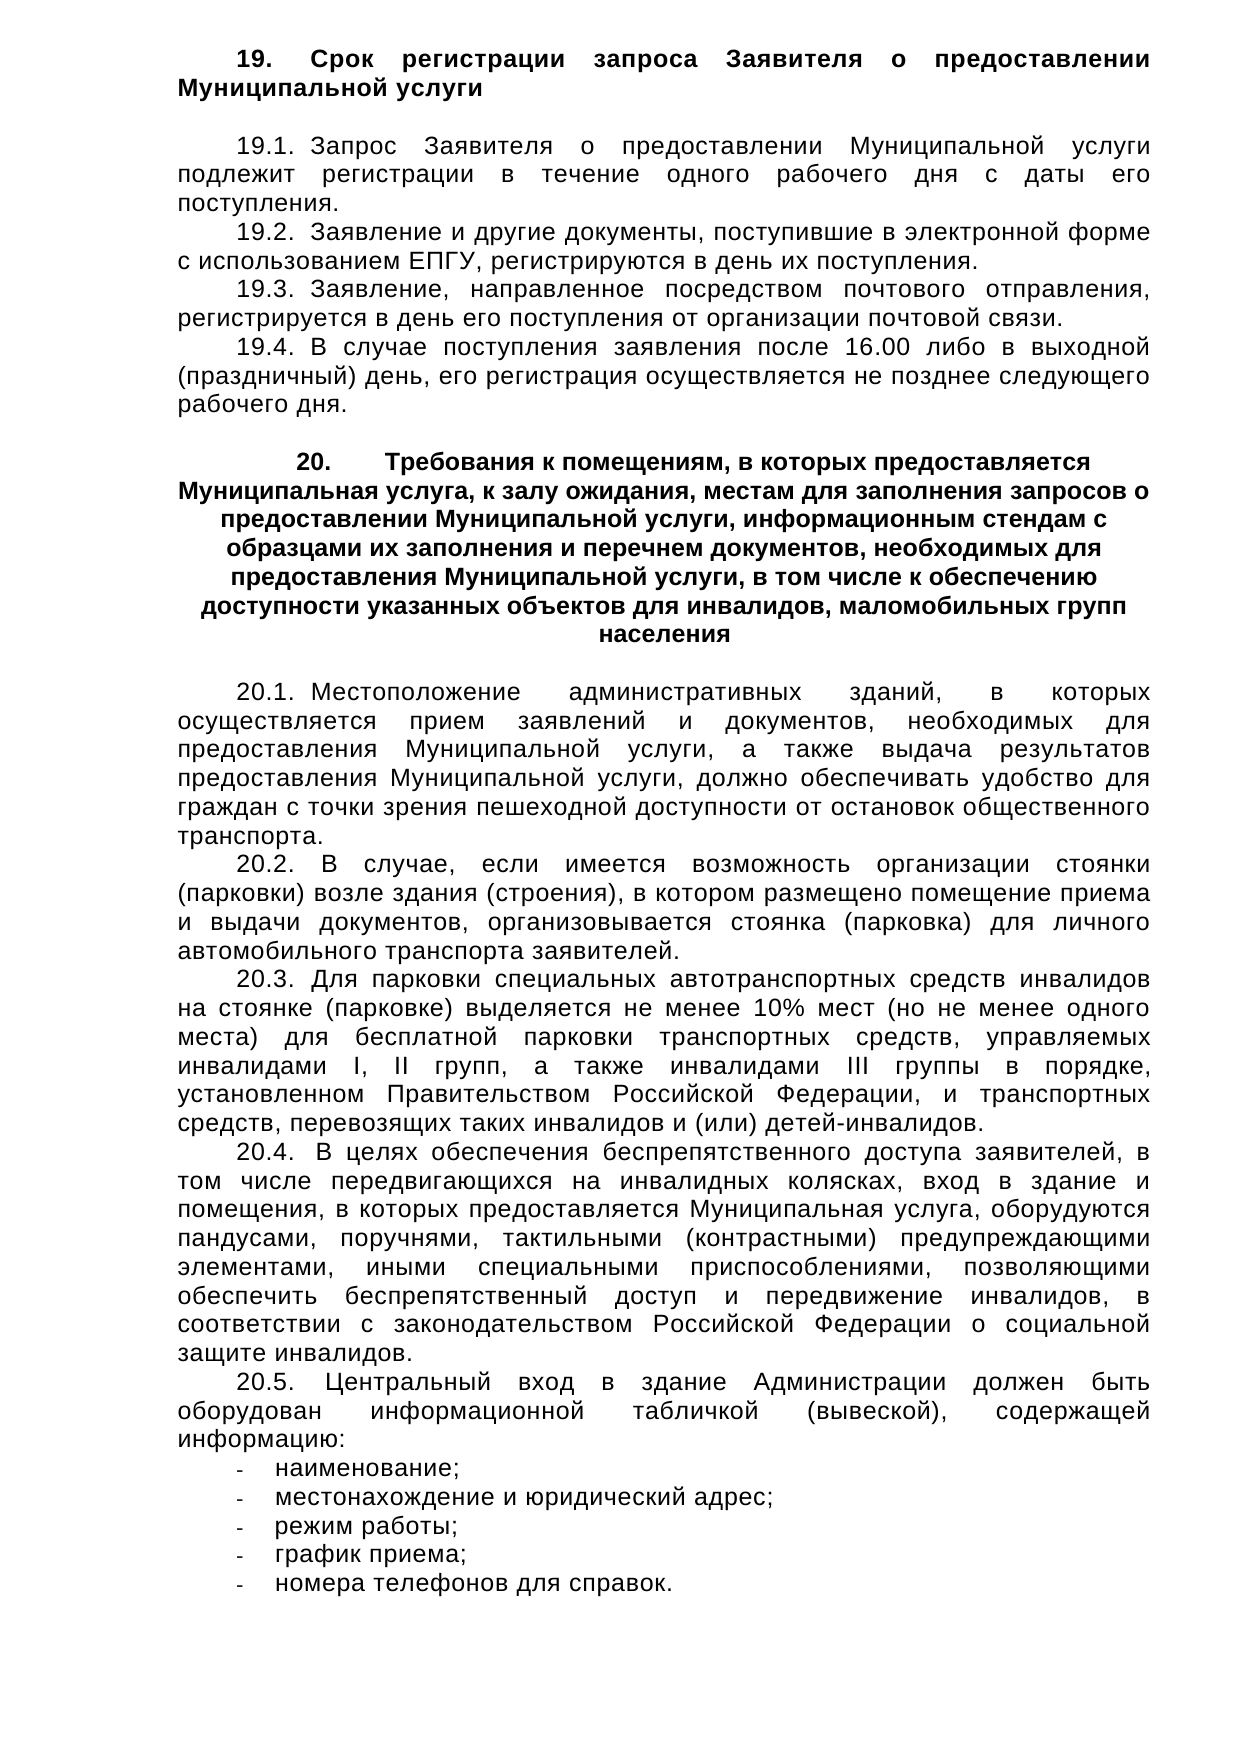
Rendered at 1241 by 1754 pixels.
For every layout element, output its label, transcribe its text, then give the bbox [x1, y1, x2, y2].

list Для парковки специальных автотранспортных средств инвалидов на стоянке (парковке) выделяется не менее 10% мест (но не менее одного места) для бесплатной парковки транспортных средств, управляемых инвалидами I, II групп, а также инвалидами III группы в порядке, установленном Правительством Российской Федерации, и транспортных средств, перевозящих таких инвалидов и (или) детей-инвалидов. [177, 964, 1152, 1137]
list Заявление и другие документы, поступившие в электронной форме с использованием ЕПГУ, регистрируются в день их поступления. [177, 217, 1152, 274]
list номера телефонов для справок. [177, 1568, 1152, 1597]
list Центральный вход в здание Администрации должен быть оборудован информационной табличкой (вывеской), содержащей информацию: [177, 1367, 1152, 1453]
list наименование; [177, 1453, 1152, 1482]
list В целях обеспечения беспрепятственного доступа заявителей, в том числе передвигающихся на инвалидных колясках, вход в здание и помещения, в которых предоставляется Муниципальная услуга, оборудуются пандусами, поручнями, тактильными (контрастными) предупреждающими элементами, иными специальными приспособлениями, позволяющими обеспечить беспрепятственный доступ и передвижение инвалидов, в соответствии с законодательством Российской Федерации о социальной защите инвалидов. [177, 1137, 1152, 1367]
list Запрос Заявителя о предоставлении Муниципальной услуги подлежит регистрации в течение одного рабочего дня с даты его поступления. [177, 131, 1152, 217]
list Срок регистрации запроса Заявителя о предоставлении Муниципальной услуги [177, 44, 1152, 102]
list В случае поступления заявления после 16.00 либо в выходной (праздничный) день, его регистрация осуществляется не позднее следующего рабочего дня. [177, 332, 1152, 418]
text 20.2. В случае, если имеется возможность организации стоянки (парковки) возле здания (строения), в котором размещено помещение приема и выдачи документов, организовывается стоянка (парковка) для личного автомобильного транспорта заявителей. [177, 849, 1152, 964]
list Требования к помещениям, в которых предоставляется Муниципальная услуга, к залу ожидания, местам для заполнения запросов о предоставлении Муниципальной услуги, информационным стендам с образцами их заполнения и перечнем документов, необходимых для предоставления Муниципальной услуги, в том числе к обеспечению доступности указанных объектов для инвалидов, маломобильных групп населения [177, 447, 1152, 648]
list Заявление, направленное посредством почтового отправления, регистрируется в день его поступления от организации почтовой связи. [177, 274, 1152, 332]
list режим работы; [177, 1511, 1152, 1539]
list местонахождение и юридический адрес; [177, 1482, 1152, 1511]
list Местоположение административных зданий, в которых осуществляется прием заявлений и документов, необходимых для предоставления Муниципальной услуги, а также выдача результатов предоставления Муниципальной услуги, должно обеспечивать удобство для граждан с точки зрения пешеходной доступности от остановок общественного транспорта. [177, 677, 1152, 849]
list график приема; [177, 1539, 1152, 1568]
